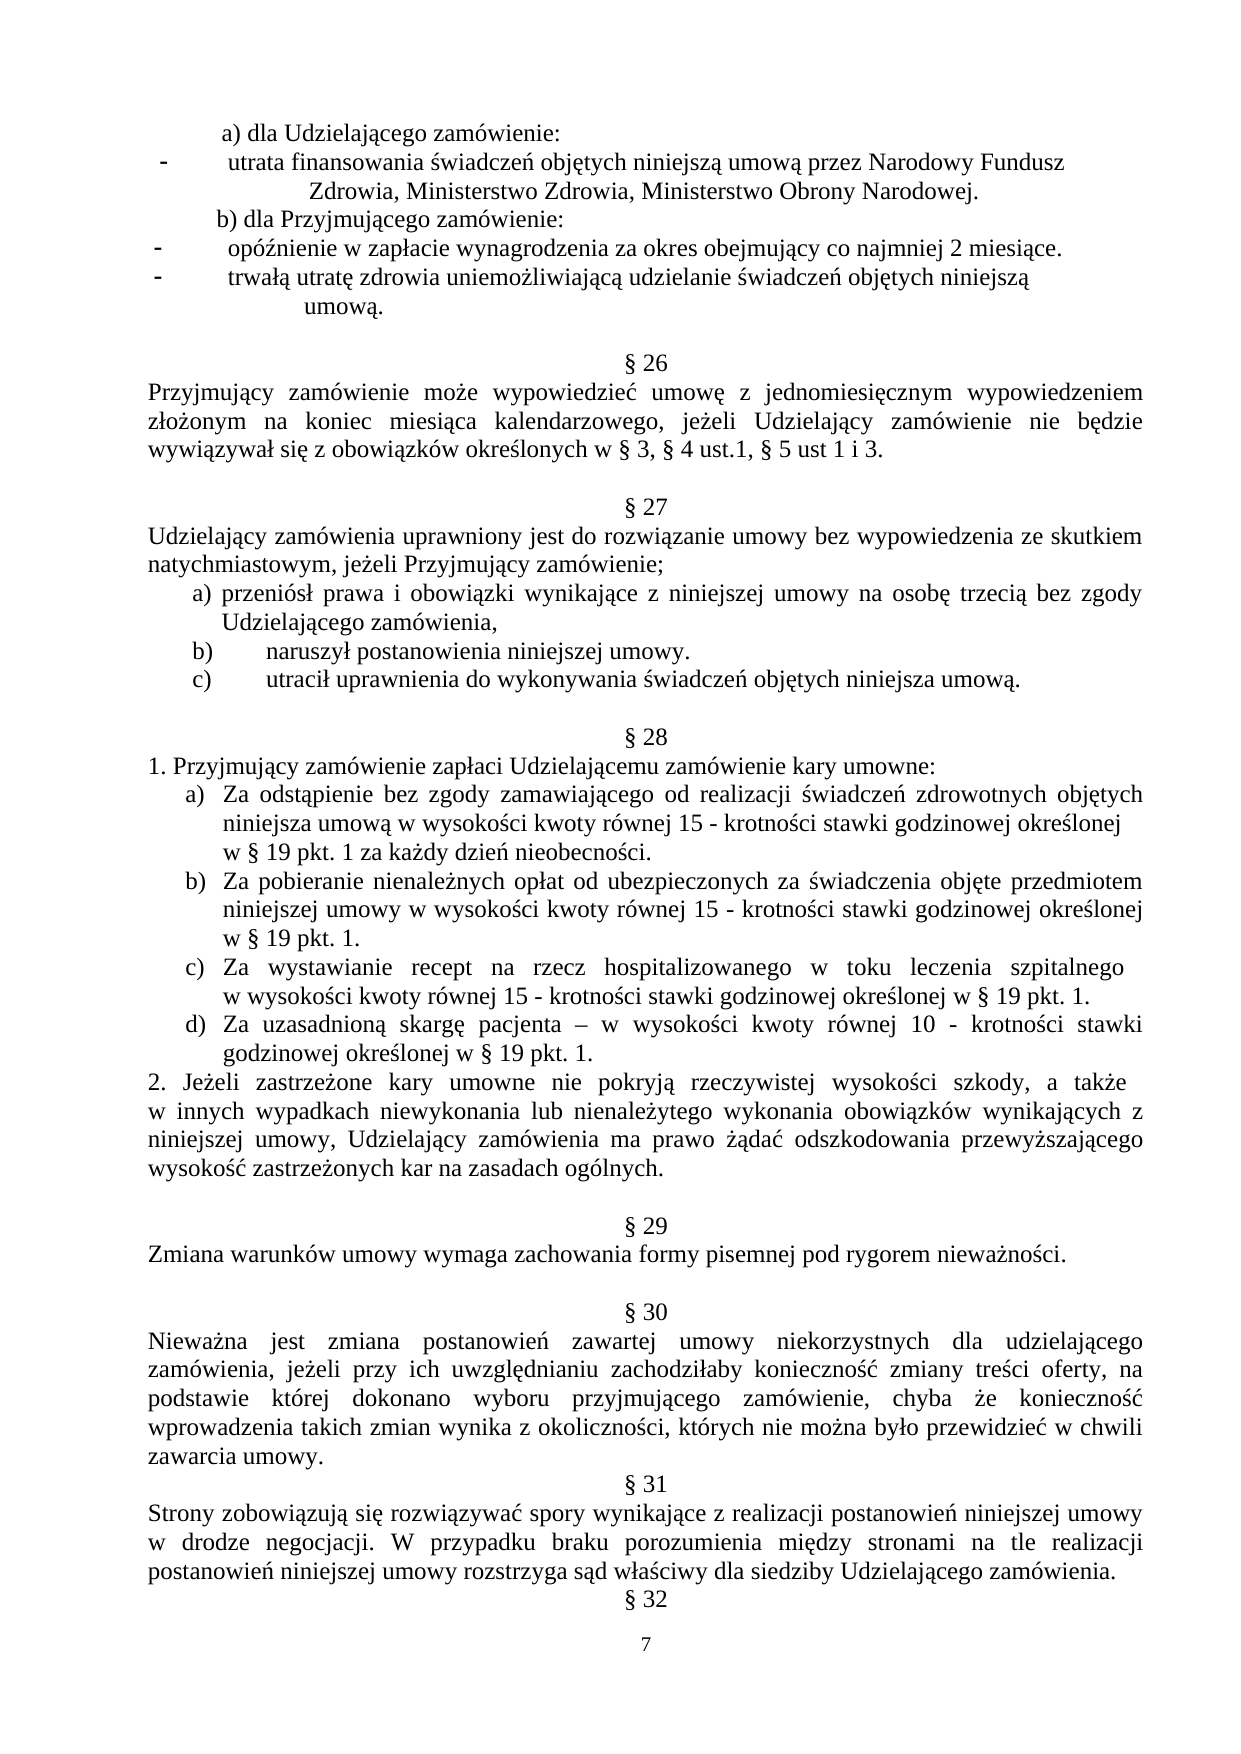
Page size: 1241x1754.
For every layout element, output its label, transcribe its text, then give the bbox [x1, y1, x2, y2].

text § 29 [148, 1211, 1144, 1239]
text § 30 [148, 1297, 1144, 1326]
text Zmiana warunków umowy wymaga zachowania formy pisemnej pod rygorem nieważności. [148, 1239, 1144, 1268]
list opóźnienie w zapłacie wynagrodzenia za okres obejmujący co najmniej 2 miesiące. [148, 233, 1144, 262]
list utrata finansowania świadczeń objętych niniejszą umową przez Narodowy Fundusz [148, 147, 1144, 176]
text Przyjmujący zamówienie może wypowiedzieć umowę z jednomiesięcznym wypowiedzeniem złożonym na koniec miesiąca kalendarzowego, jeżeli Udzielający zamówienie nie będzie wywiązywał się z obowiązków określonych w § 3, § 4 ust.1, § 5 ust 1 i 3. [148, 377, 1144, 463]
text umową. [148, 291, 1144, 319]
list przeniósł prawa i obowiązki wynikające z niniejszej umowy na osobę trzecią bez zgody Udzielającego zamówienia, [192, 578, 1144, 636]
text a) dla Udzielającego zamówienie: [148, 118, 1144, 147]
text b) dla Przyjmującego zamówienie: [148, 204, 1144, 233]
text 1. Przyjmujący zamówienie zapłaci Udzielającemu zamówienie kary umowne: [148, 751, 1144, 779]
text § 32 [148, 1584, 1144, 1613]
list Za wystawianie recept na rzecz hospitalizowanego w toku leczenia szpitalnego w wysokości kwoty równej 15 - krotności stawki godzinowej określonej w § 19 pkt. 1. [185, 952, 1144, 1009]
list naruszył postanowienia niniejszej umowy. [192, 636, 1144, 664]
text 2. Jeżeli zastrzeżone kary umowne nie pokryją rzeczywistej wysokości szkody, a także w innych wypadkach niewykonania lub nienależytego wykonania obowiązków wynikających z niniejszej umowy, Udzielający zamówienia ma prawo żądać odszkodowania przewyższającego wysokość zastrzeżonych kar na zasadach ogólnych. [148, 1067, 1144, 1182]
text Nieważna jest zmiana postanowień zawartej umowy niekorzystnych dla udzielającego zamówienia, jeżeli przy ich uwzględnianiu zachodziłaby konieczność zmiany treści oferty, na podstawie której dokonano wyboru przyjmującego zamówienie, chyba że konieczność wprowadzenia takich zmian wynika z okoliczności, których nie można było przewidzieć w chwili zawarcia umowy. [148, 1326, 1144, 1469]
text § 28 [148, 722, 1144, 751]
list Za uzasadnioną skargę pacjenta – w wysokości kwoty równej 10 - krotności stawki godzinowej określonej w § 19 pkt. 1. [185, 1009, 1144, 1067]
text w § 19 pkt. 1 za każdy dzień nieobecności. [148, 837, 1144, 866]
text Zdrowia, Ministerstwo Zdrowia, Ministerstwo Obrony Narodowej. [266, 176, 1144, 204]
list trwałą utratę zdrowia uniemożliwiającą udzielanie świadczeń objętych niniejszą [148, 262, 1144, 291]
list Za pobieranie nienależnych opłat od ubezpieczonych za świadczenia objęte przedmiotem niniejszej umowy w wysokości kwoty równej 15 - krotności stawki godzinowej określonej w § 19 pkt. 1. [185, 866, 1144, 952]
text Strony zobowiązują się rozwiązywać spory wynikające z realizacji postanowień niniejszej umowy w drodze negocjacji. W przypadku braku porozumienia między stronami na tle realizacji postanowień niniejszej umowy rozstrzyga sąd właściwy dla siedziby Udzielającego zamówienia. [148, 1498, 1144, 1584]
list utracił uprawnienia do wykonywania świadczeń objętych niniejsza umową. [192, 664, 1144, 693]
text § 27 [148, 492, 1144, 521]
list Za odstąpienie bez zgody zamawiającego od realizacji świadczeń zdrowotnych objętych niniejsza umową w wysokości kwoty równej 15 - krotności stawki godzinowej określonej [185, 779, 1144, 837]
text § 31 [148, 1469, 1144, 1498]
text Udzielający zamówienia uprawniony jest do rozwiązanie umowy bez wypowiedzenia ze skutkiem natychmiastowym, jeżeli Przyjmujący zamówienie; [148, 521, 1144, 578]
text § 26 [148, 348, 1144, 377]
